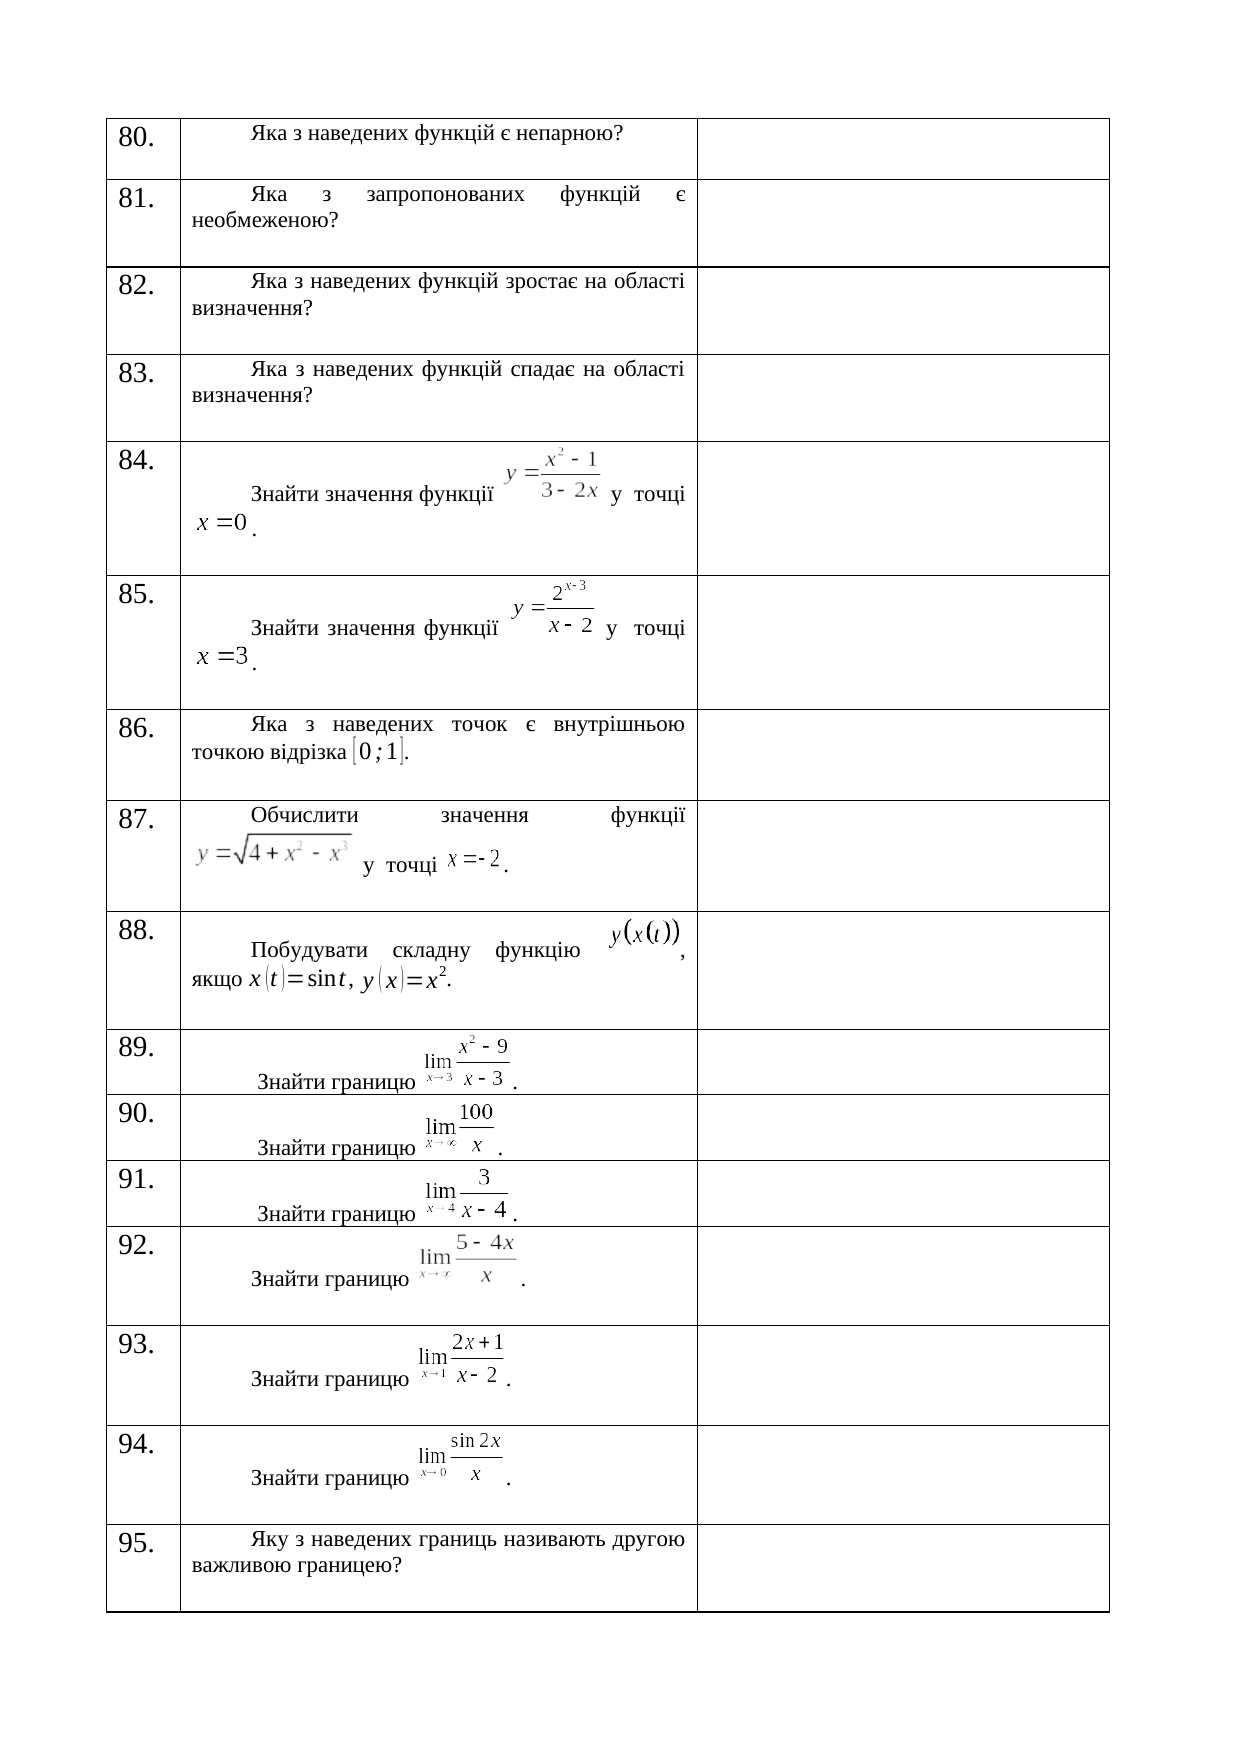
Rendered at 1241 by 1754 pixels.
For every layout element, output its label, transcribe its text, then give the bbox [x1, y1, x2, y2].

table_cell Яка з наведених функцій зростає на області визначення? [181, 268, 697, 354]
table_cell Обчислити значення функції у точці . [181, 801, 697, 911]
table_cell 90. [107, 1095, 180, 1160]
table_cell [698, 1227, 1109, 1325]
table_cell Знайти значення функції у точці . [181, 442, 697, 575]
table_cell Знайти границю . [181, 1161, 697, 1226]
table_cell Знайти границю . [181, 1326, 697, 1425]
table_cell Знайти границю . [181, 1030, 697, 1094]
table_cell [698, 912, 1109, 1028]
table_cell [698, 1161, 1109, 1226]
table_cell Яка з наведених функцій є непарною? [181, 119, 697, 179]
table_cell 83. [107, 355, 180, 441]
table_cell [698, 355, 1109, 441]
table_cell [698, 180, 1109, 266]
table_cell Яка з наведених функцій спадає на області визначення? [181, 355, 697, 441]
table_cell [698, 1030, 1109, 1094]
table_cell [698, 1426, 1109, 1524]
table_cell [698, 119, 1109, 179]
table_cell 88. [107, 912, 180, 1028]
table_cell Знайти границю . [181, 1426, 697, 1524]
table_cell Яка з наведених точок є внутрішньою точкою відрізка . [181, 710, 697, 800]
table_cell [698, 442, 1109, 575]
table_cell 93. [107, 1326, 180, 1425]
table_cell 82. [107, 268, 180, 354]
table_cell [698, 1326, 1109, 1425]
table_cell 92. [107, 1227, 180, 1325]
table_cell [698, 268, 1109, 354]
table_cell 86. [107, 710, 180, 800]
table_cell [698, 801, 1109, 911]
table_cell Знайти значення функції у точці . [181, 576, 697, 709]
table_cell [698, 576, 1109, 709]
table_cell Побудувати складну функцію , якщо , . [181, 912, 697, 1028]
table_cell Яку з наведених границь називають другою важливою границею? [181, 1525, 697, 1611]
table_cell 87. [107, 801, 180, 911]
table_cell [698, 1525, 1109, 1611]
table_cell 81. [107, 180, 180, 266]
table_cell Знайти границю . [181, 1227, 697, 1325]
table_cell [698, 710, 1109, 800]
table_cell 94. [107, 1426, 180, 1524]
table_cell 91. [107, 1161, 180, 1226]
table_cell 95. [107, 1525, 180, 1611]
table_cell 80. [107, 119, 180, 179]
table_cell 89. [107, 1030, 180, 1094]
table_cell [698, 1095, 1109, 1160]
table_cell Яка з запропонованих функцій є необмеженою? [181, 180, 697, 266]
table_cell 85. [107, 576, 180, 709]
table_cell Знайти границю . [181, 1095, 697, 1160]
table_cell 84. [107, 442, 180, 575]
